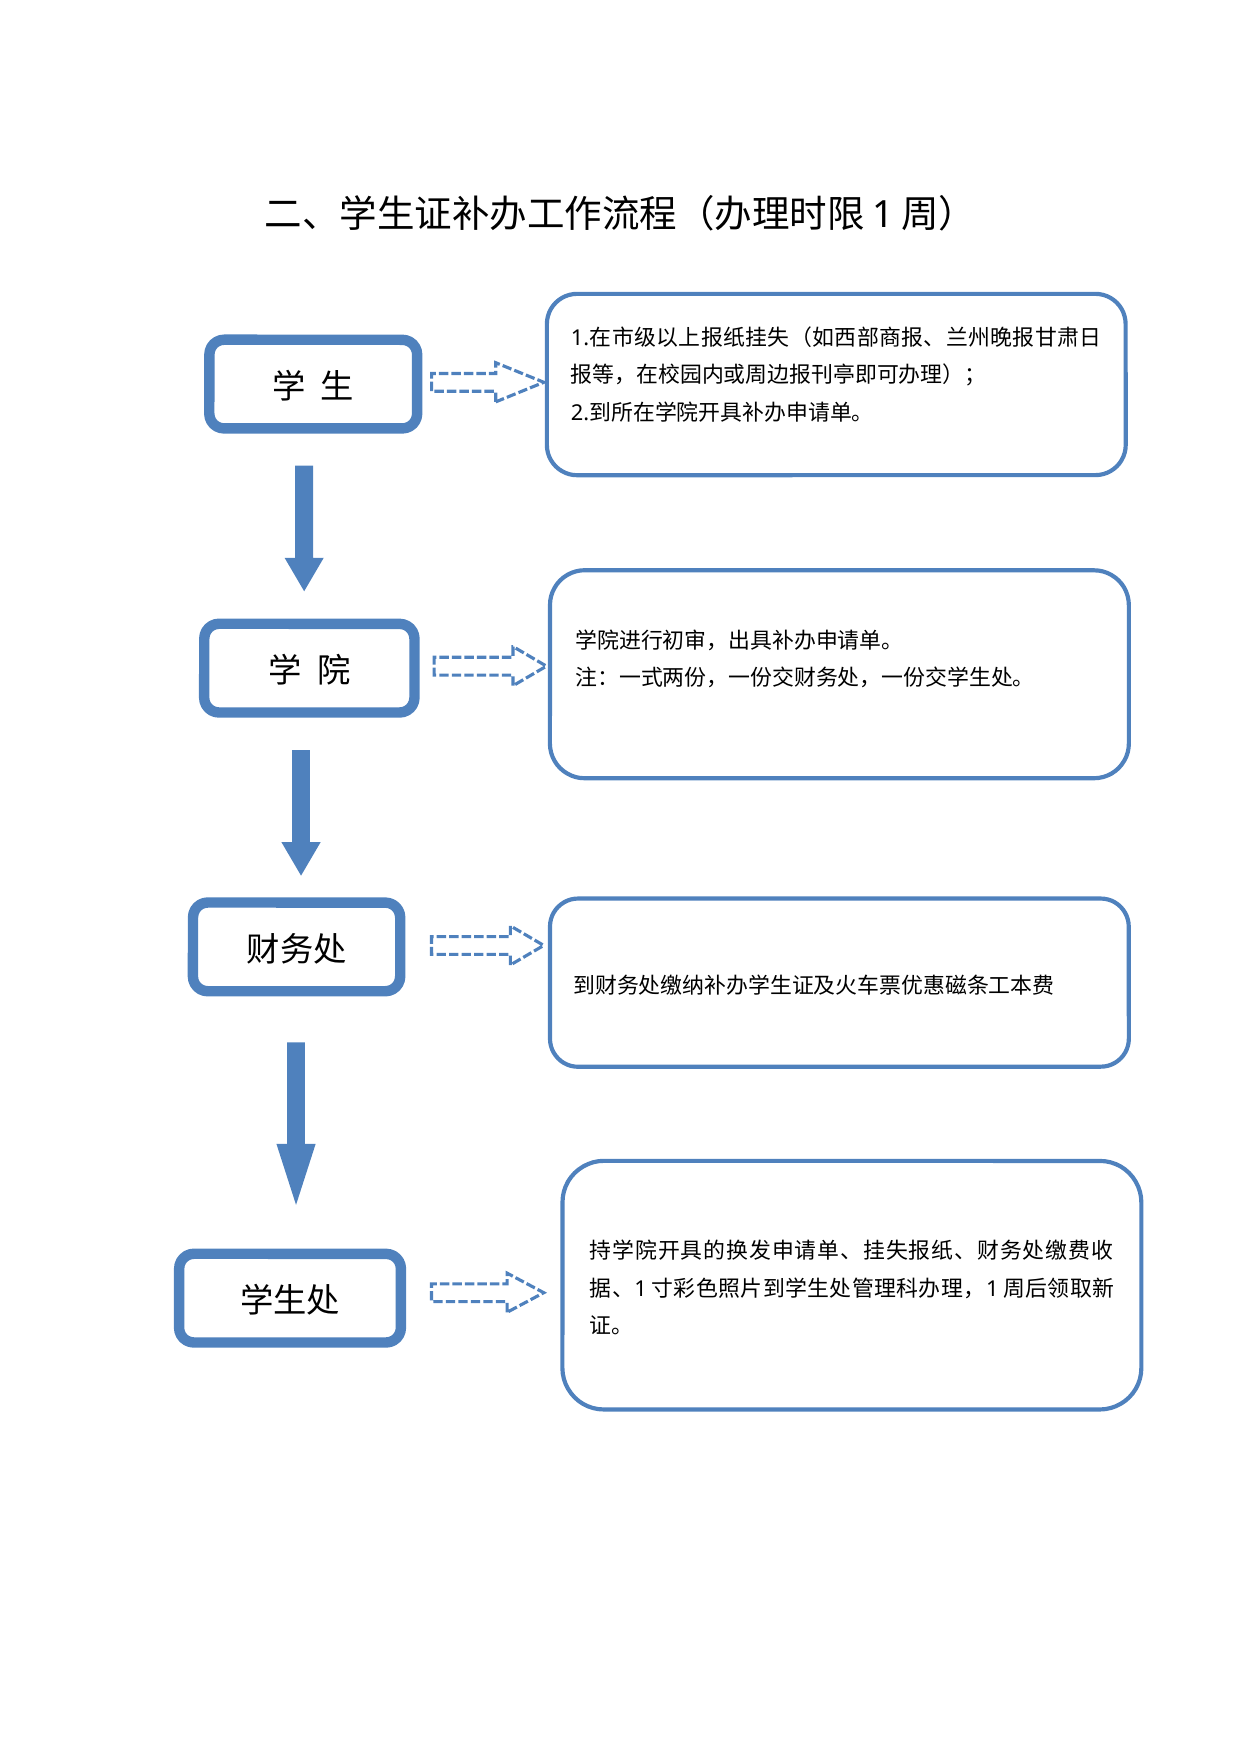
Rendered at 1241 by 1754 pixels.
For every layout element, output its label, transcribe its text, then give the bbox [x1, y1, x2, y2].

text 二、学生证补办工作流程（办理时限1周） [187, 178, 1053, 243]
